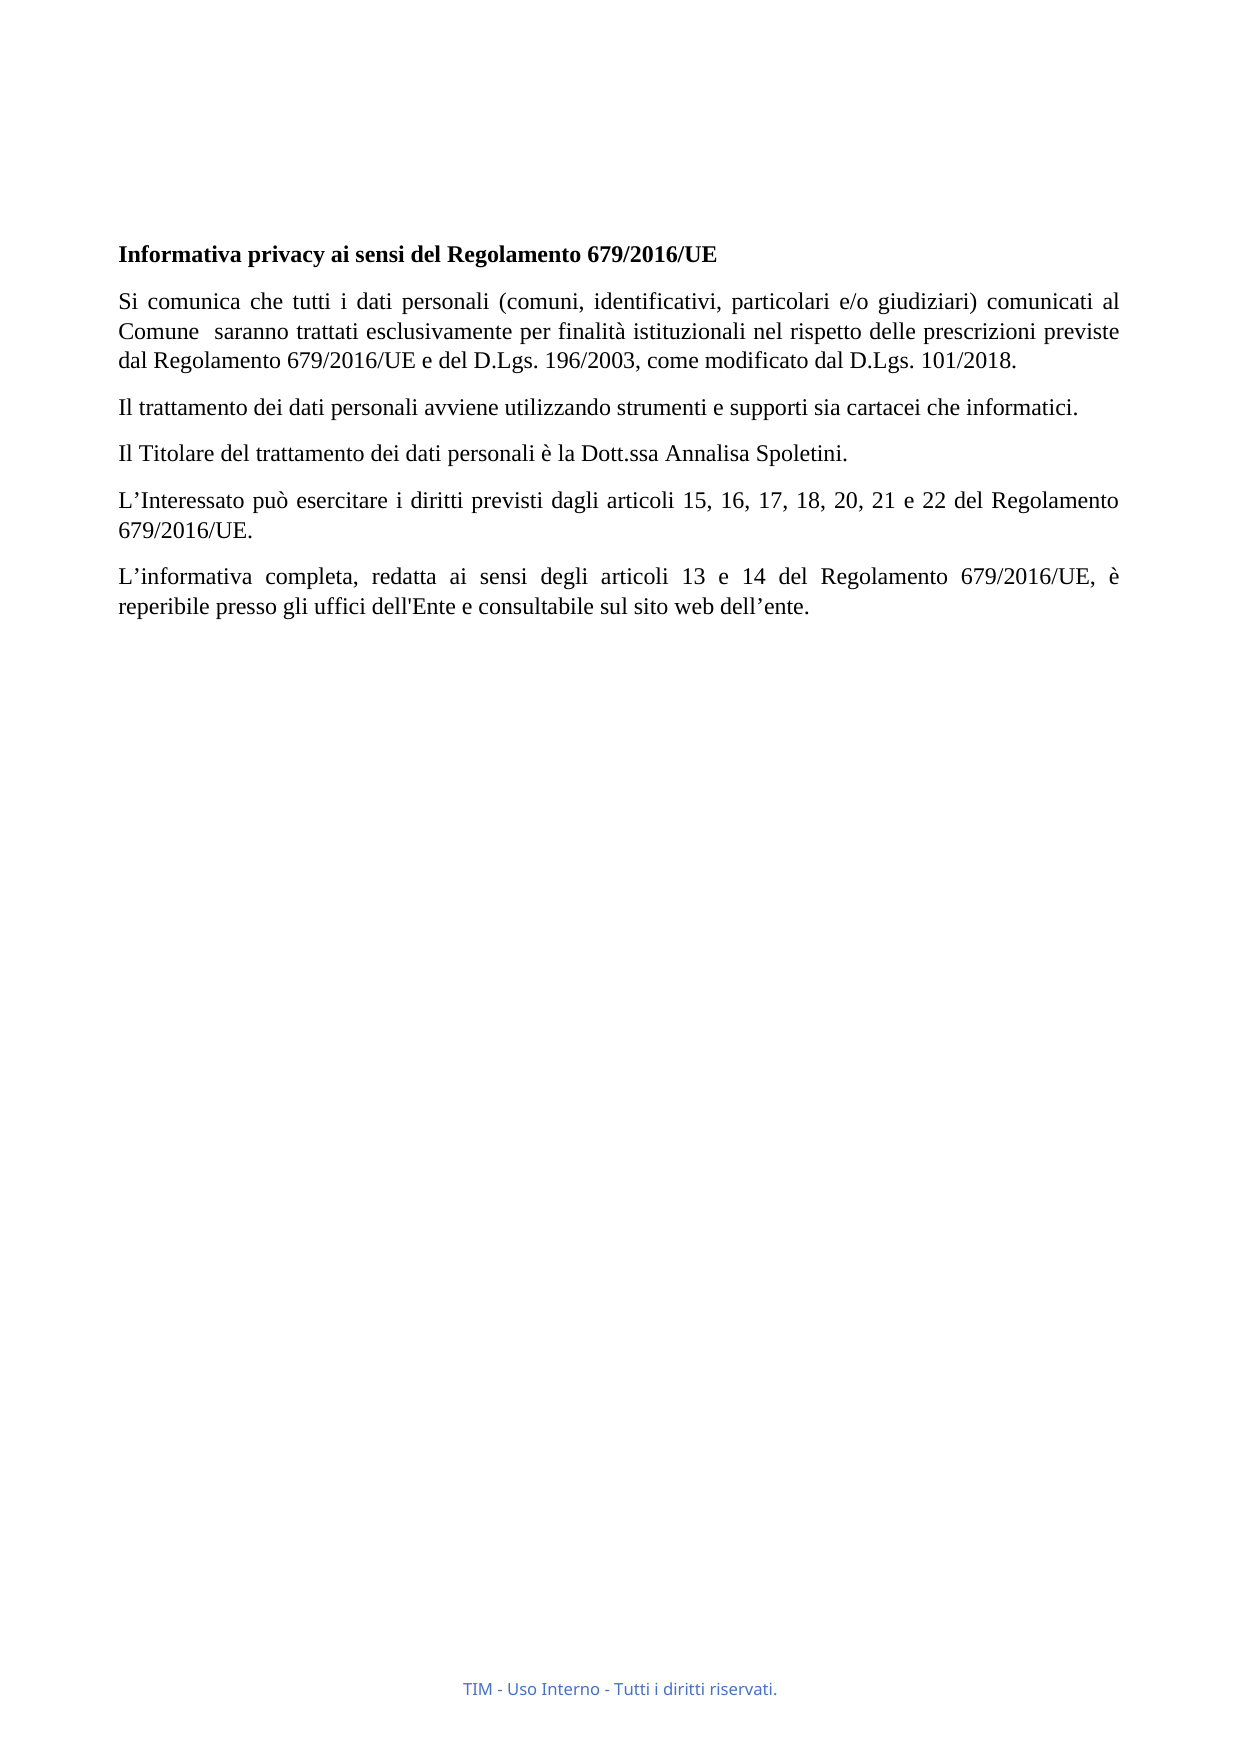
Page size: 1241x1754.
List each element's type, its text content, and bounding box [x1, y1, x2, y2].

text L’informativa completa, redatta ai sensi degli articoli 13 e 14 del Regolamento 679/2016/UE, è reperibile presso gli uffici dell'Ente e consultabile sul sito web dell’ente. [118, 562, 1122, 619]
text Si comunica che tutti i dati personali (comuni, identificativi, particolari e/o giudiziari) comunicati al Comune saranno trattati esclusivamente per finalità istituzionali nel rispetto delle prescrizioni previste dal Regolamento 679/2016/UE e del D.Lgs. 196/2003, come modificato dal D.Lgs. 101/2018. [118, 287, 1122, 374]
text Il trattamento dei dati personali avviene utilizzando strumenti e supporti sia cartacei che informatici. [118, 393, 1122, 421]
text Il Titolare del trattamento dei dati personali è la Dott.ssa Annalisa Spoletini. [118, 439, 1122, 467]
text L’Interessato può esercitare i diritti previsti dagli articoli 15, 16, 17, 18, 20, 21 e 22 del Regolamento 679/2016/UE. [118, 486, 1122, 543]
text Informativa privacy ai sensi del Regolamento 679/2016/UE [118, 241, 1122, 268]
